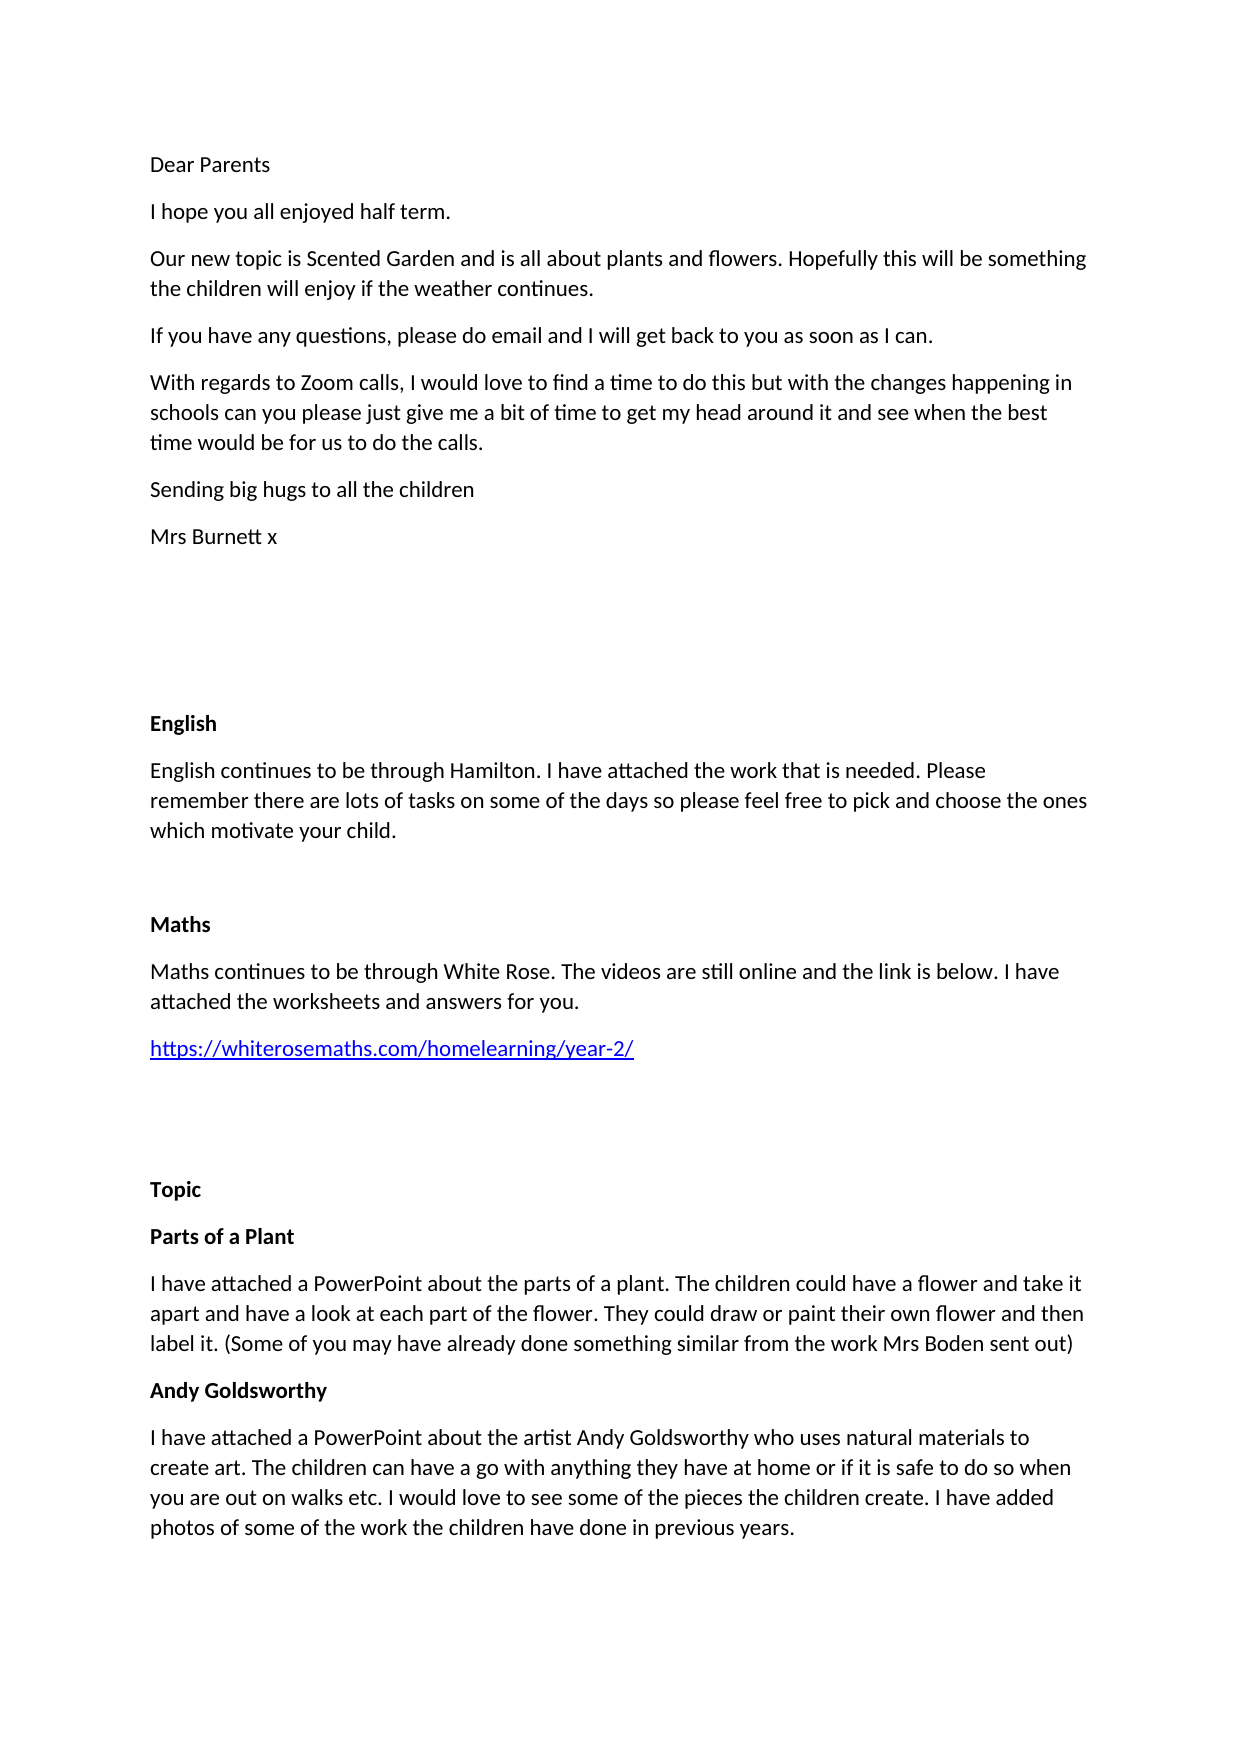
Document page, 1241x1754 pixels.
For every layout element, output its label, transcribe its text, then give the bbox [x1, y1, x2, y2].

text Maths [150, 910, 1090, 938]
text If you have any questions, please do email and I will get back to you as soon as I can. [150, 321, 1090, 349]
text Mrs Burnett x [150, 522, 1090, 550]
text Our new topic is Scented Garden and is all about plants and flowers. Hopefully this will be something the children will enjoy if the weather continues. [150, 244, 1090, 302]
text Parts of a Plant [150, 1222, 1090, 1250]
text Maths continues to be through White Rose. The videos are still online and the link is below. I have attached the worksheets and answers for you. [150, 957, 1090, 1016]
text I have attached a PowerPoint about the artist Andy Goldsworthy who uses natural materials to create art. The children can have a go with anything they have at home or if it is safe to do so when you are out on walks etc. I would love to see some of the pieces the children create. I have added photos of some of the work the children have done in previous years. [150, 1423, 1090, 1542]
text Topic [150, 1175, 1090, 1203]
text With regards to Zoom calls, I would love to find a time to do this but with the changes happening in schools can you please just give me a bit of time to get my head around it and see when the best time would be for us to do the calls. [150, 368, 1090, 456]
text I hope you all enjoyed half term. [150, 197, 1090, 225]
text English continues to be through Hamilton. I have attached the work that is needed. Please remember there are lots of tasks on some of the days so please feel free to pick and choose the ones which motivate your child. [150, 756, 1090, 845]
text https://whiterosemaths.com/homelearning/year-2/ [150, 1034, 1090, 1062]
text Sending big hugs to all the children [150, 475, 1090, 503]
text Dear Parents [150, 150, 1090, 178]
text English [150, 709, 1090, 737]
text I have attached a PowerPoint about the parts of a plant. The children could have a flower and take it apart and have a look at each part of the flower. They could draw or paint their own flower and then label it. (Some of you may have already done something similar from the work Mrs Boden sent out) [150, 1269, 1090, 1357]
text Andy Goldsworthy [150, 1376, 1090, 1404]
